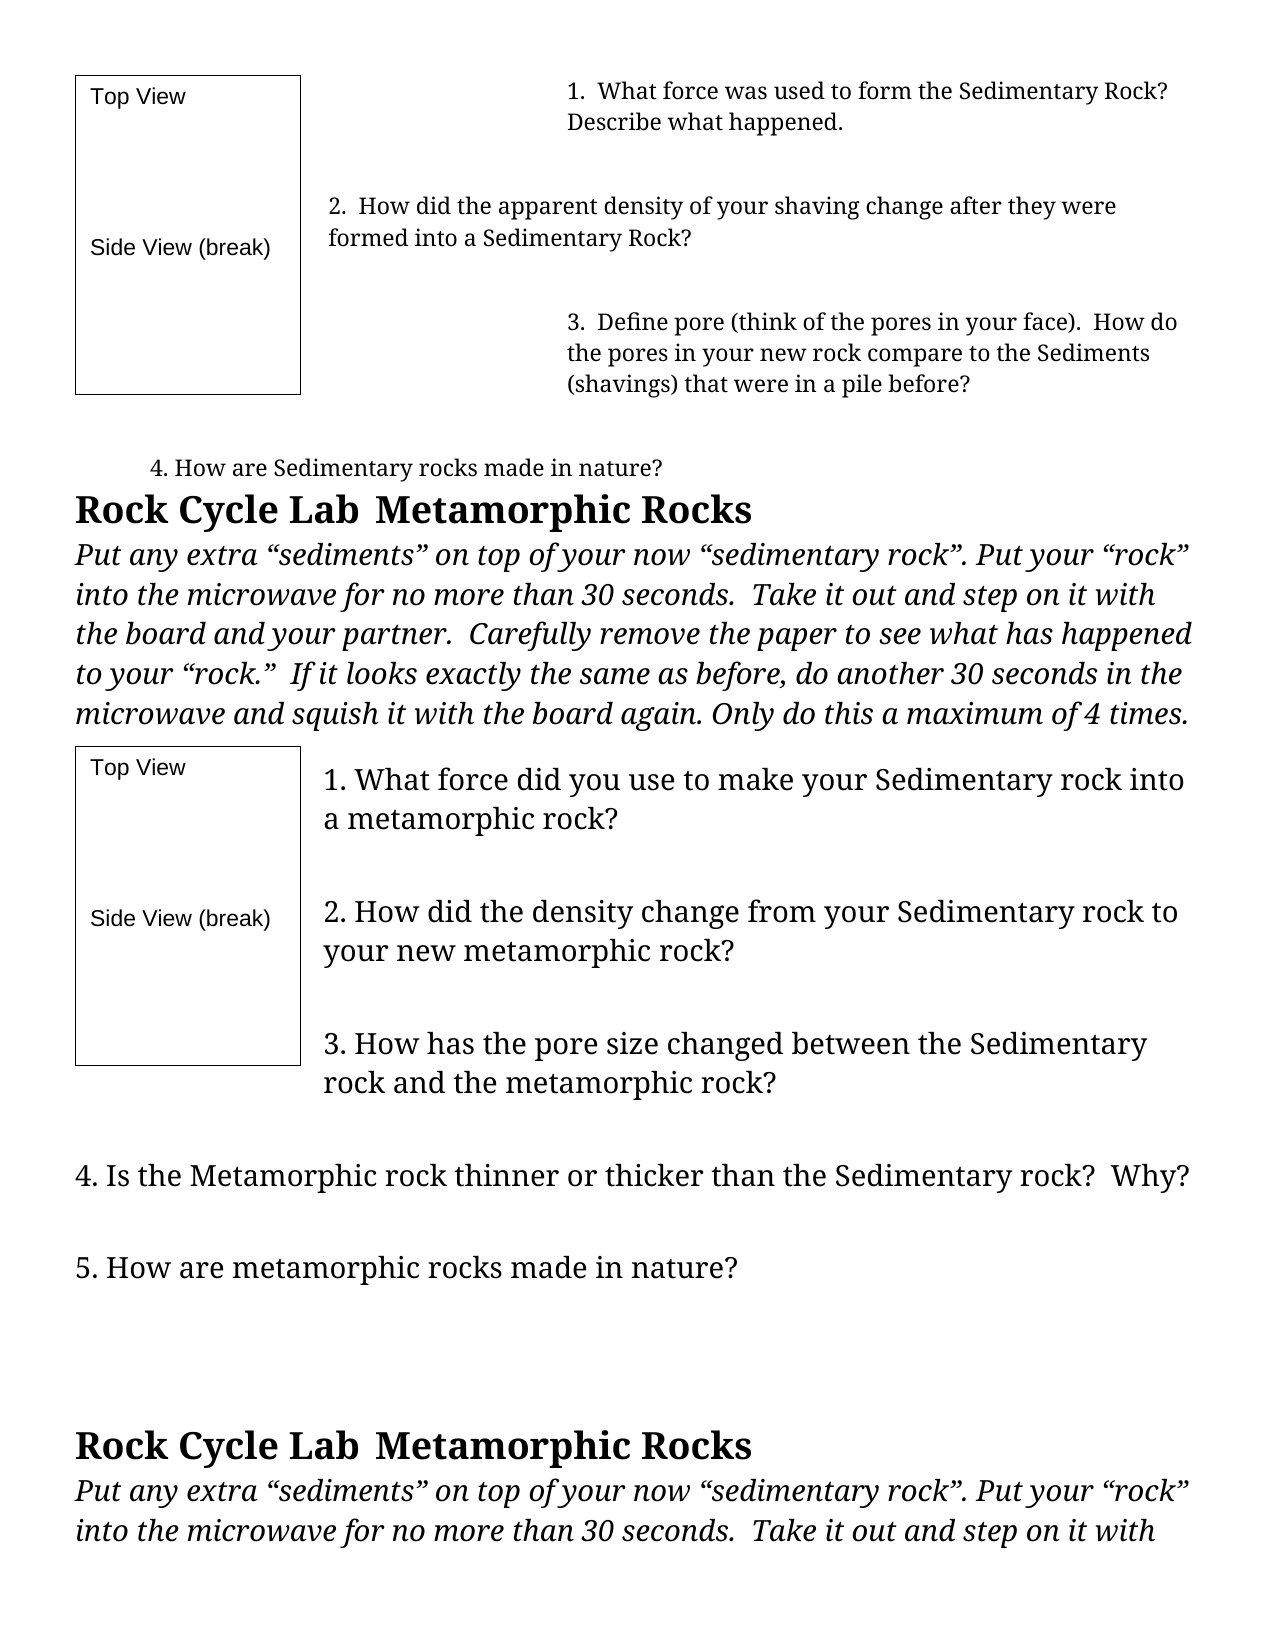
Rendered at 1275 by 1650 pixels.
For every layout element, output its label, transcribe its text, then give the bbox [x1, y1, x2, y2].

text Rock Cycle Lab Metamorphic Rocks [75, 483, 1200, 534]
text 1. What force did you use to make your Sedimentary rock into a metamorphic rock? [76, 759, 300, 838]
text 2. How did the apparent density of your shaving change after they were formed into a Sedimentary Rock? [328, 190, 1200, 253]
text 4. How are Sedimentary rocks made in nature? [150, 452, 1200, 483]
text Rock Cycle Lab Metamorphic Rocks [75, 1419, 1200, 1470]
text 3. How has the pore size changed between the Sedimentary rock and the metamorphic rock? [75, 1023, 1200, 1102]
text 1. What force did you use to make your Sedimentary rock into a metamorphic rock? [301, 759, 1200, 838]
text 4. Is the Metamorphic rock thinner or thicker than the Sedimentary rock? Why? [75, 1155, 1200, 1195]
text 1. What force was used to form the Sedimentary Rock? Describe what happened. [319, 75, 1200, 137]
text 5. How are metamorphic rocks made in nature? [75, 1248, 1200, 1287]
text 2. How did the density change from your Sedimentary rock to your new metamorphic rock? [301, 891, 1200, 970]
text 2. How did the density change from your Sedimentary rock to your new metamorphic rock? [76, 891, 300, 970]
text 3. Define pore (think of the pores in your face). How do the pores in your new rock compare to the Sediments (shavings) that were in a pile before? [319, 305, 1200, 399]
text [75, 1470, 1200, 1549]
